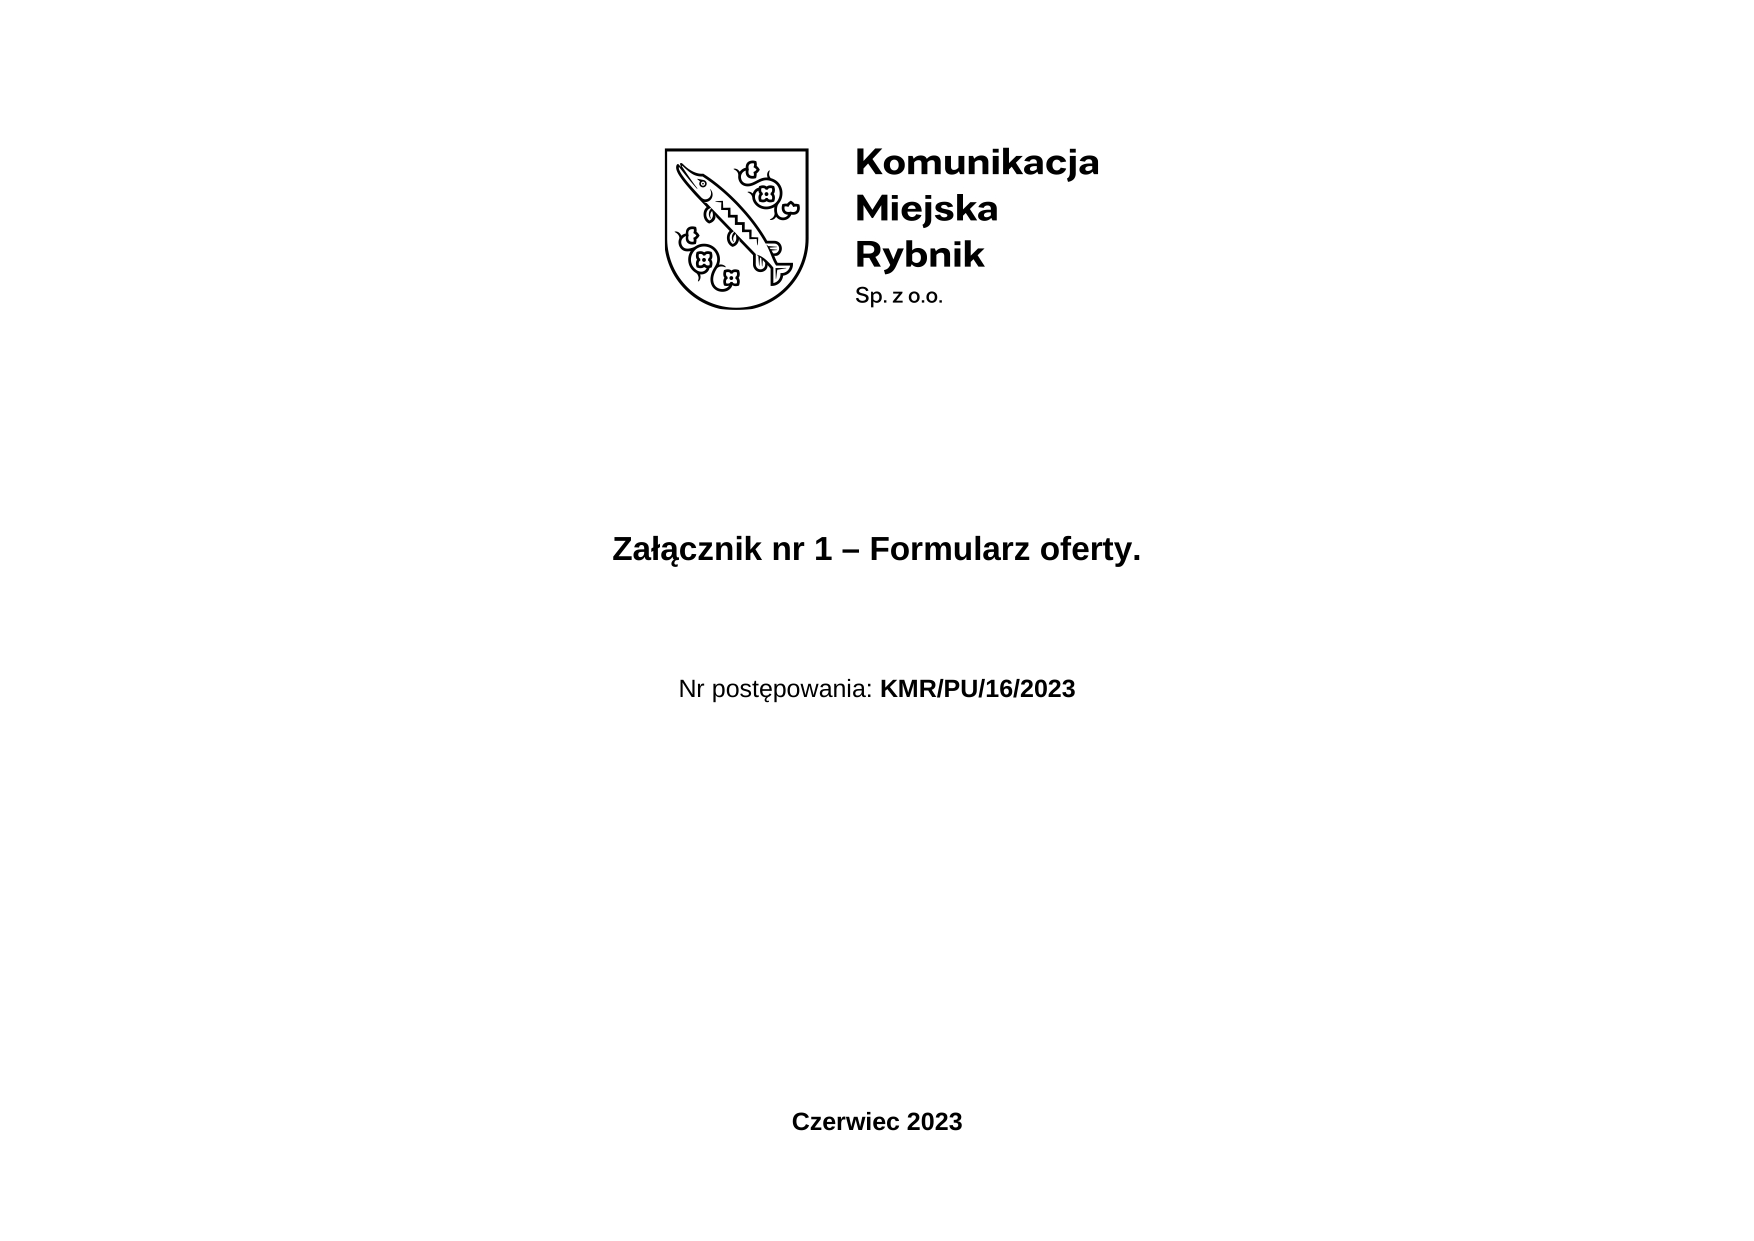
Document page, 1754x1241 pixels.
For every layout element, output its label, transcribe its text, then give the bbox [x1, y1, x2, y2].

text Nr postępowania: KMR/PU/16/2023 [148, 674, 1606, 703]
picture [664, 147, 1099, 310]
text Załącznik nr 1 – Formularz oferty. [148, 529, 1606, 568]
